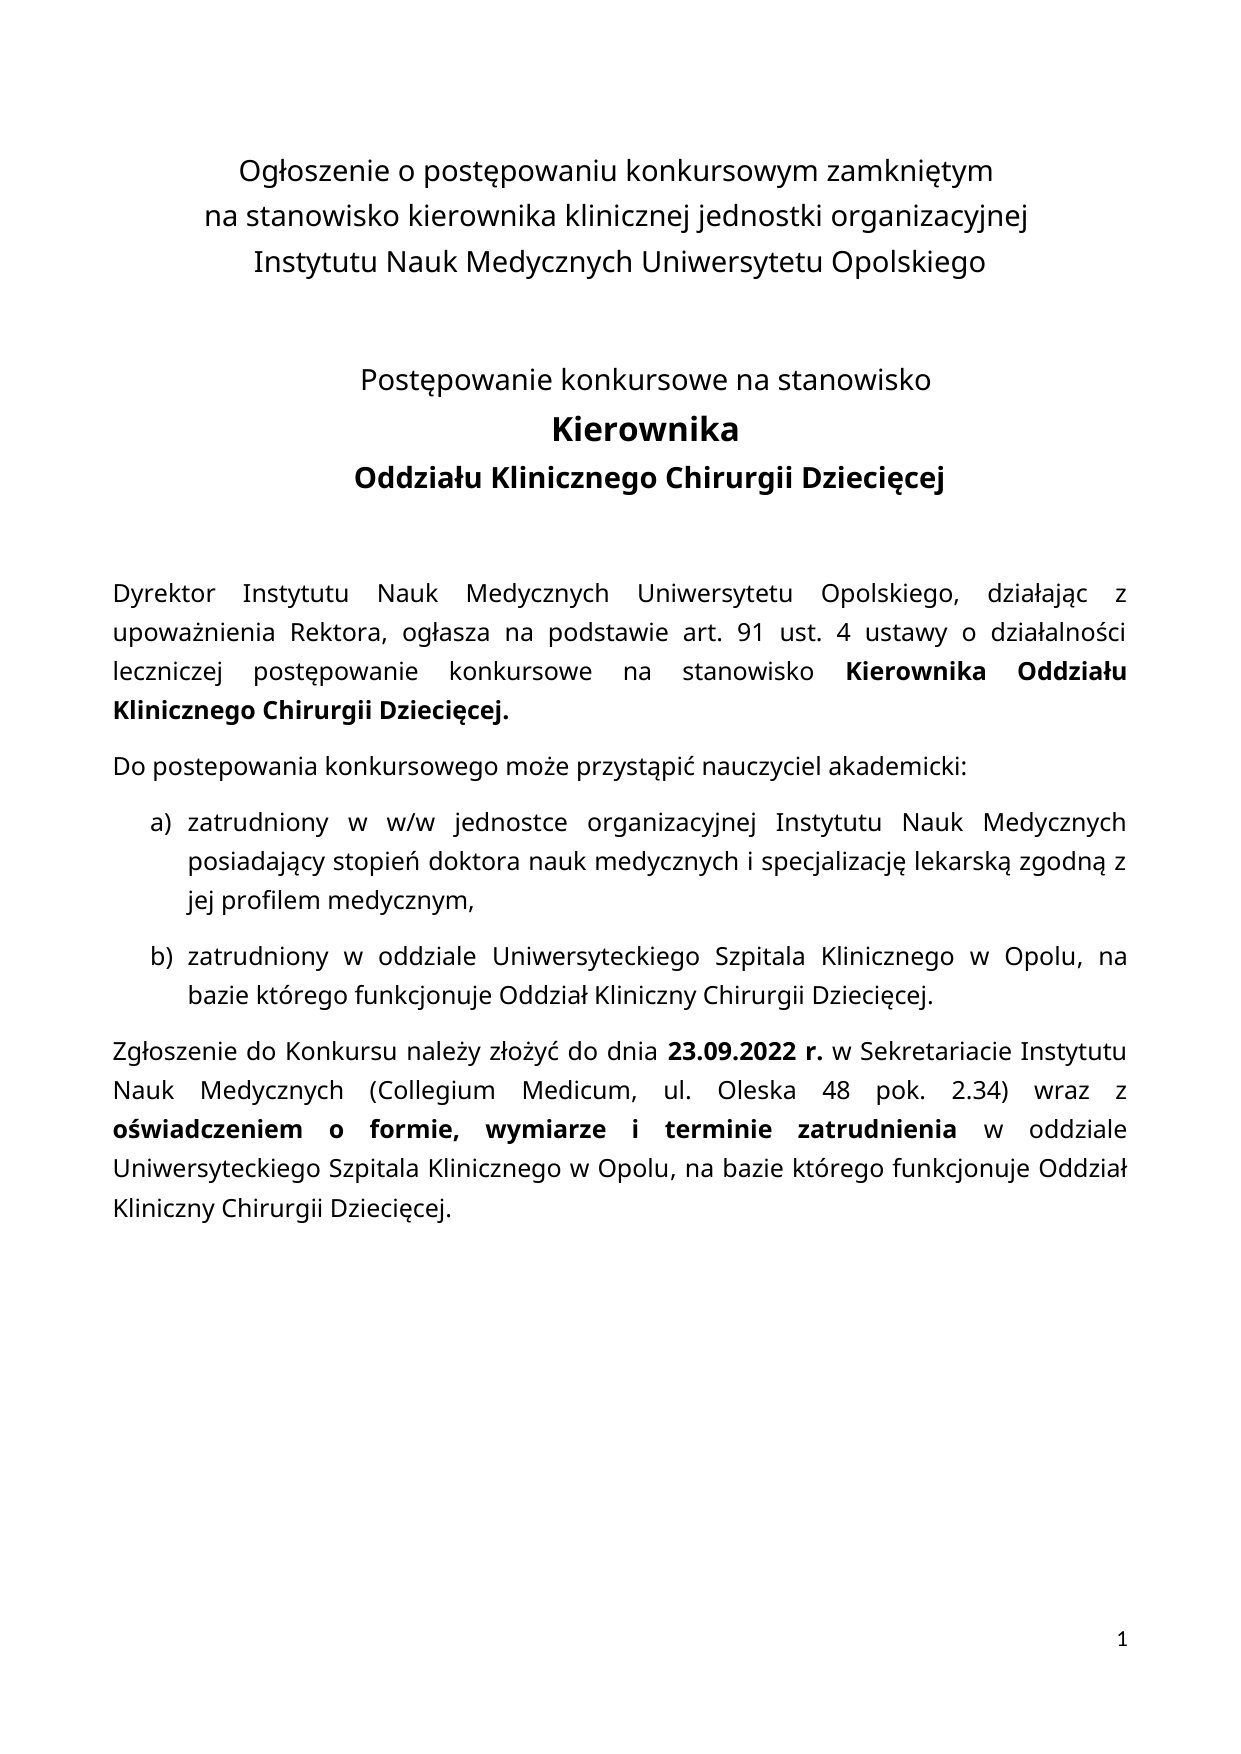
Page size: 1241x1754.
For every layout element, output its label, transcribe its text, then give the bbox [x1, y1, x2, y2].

text Zgłoszenie do Konkursu należy złożyć do dnia 23.09.2022 r. w Sekretariacie Instytutu Nauk Medycznych (Collegium Medicum, ul. Oleska 48 pok. 2.34) wraz z oświadczeniem o formie, wymiarze i terminie zatrudnienia w oddziale Uniwersyteckiego Szpitala Klinicznego w Opolu, na bazie którego funkcjonuje Oddział Kliniczny Chirurgii Dziecięcej. [112, 1034, 1128, 1224]
text Do postepowania konkursowego może przystąpić nauczyciel akademicki: [112, 749, 1128, 783]
list zatrudniony w w/w jednostce organizacyjnej Instytutu Nauk Medycznych posiadający stopień doktora nauk medycznych i specjalizację lekarską zgodną z jej profilem medycznym, [150, 804, 1128, 917]
text Dyrektor Instytutu Nauk Medycznych Uniwersytetu Opolskiego, działając z upoważnienia Rektora, ogłasza na podstawie art. 91 ust. 4 ustawy o działalności leczniczej postępowanie konkursowe na stanowisko Kierownika Oddziału Klinicznego Chirurgii Dziecięcej. [112, 575, 1128, 727]
text Ogłoszenie o postępowaniu konkursowym zamkniętym na stanowisko kierownika klinicznej jednostki organizacyjnej Instytutu Nauk Medycznych Uniwersytetu Opolskiego [112, 150, 1128, 281]
list zatrudniony w oddziale Uniwersyteckiego Szpitala Klinicznego w Opolu, na bazie którego funkcjonuje Oddział Kliniczny Chirurgii Dziecięcej. [150, 939, 1128, 1012]
text Postępowanie konkursowe na stanowisko Kierownika Oddziału Klinicznego Chirurgii Dziecięcej [172, 359, 1128, 497]
